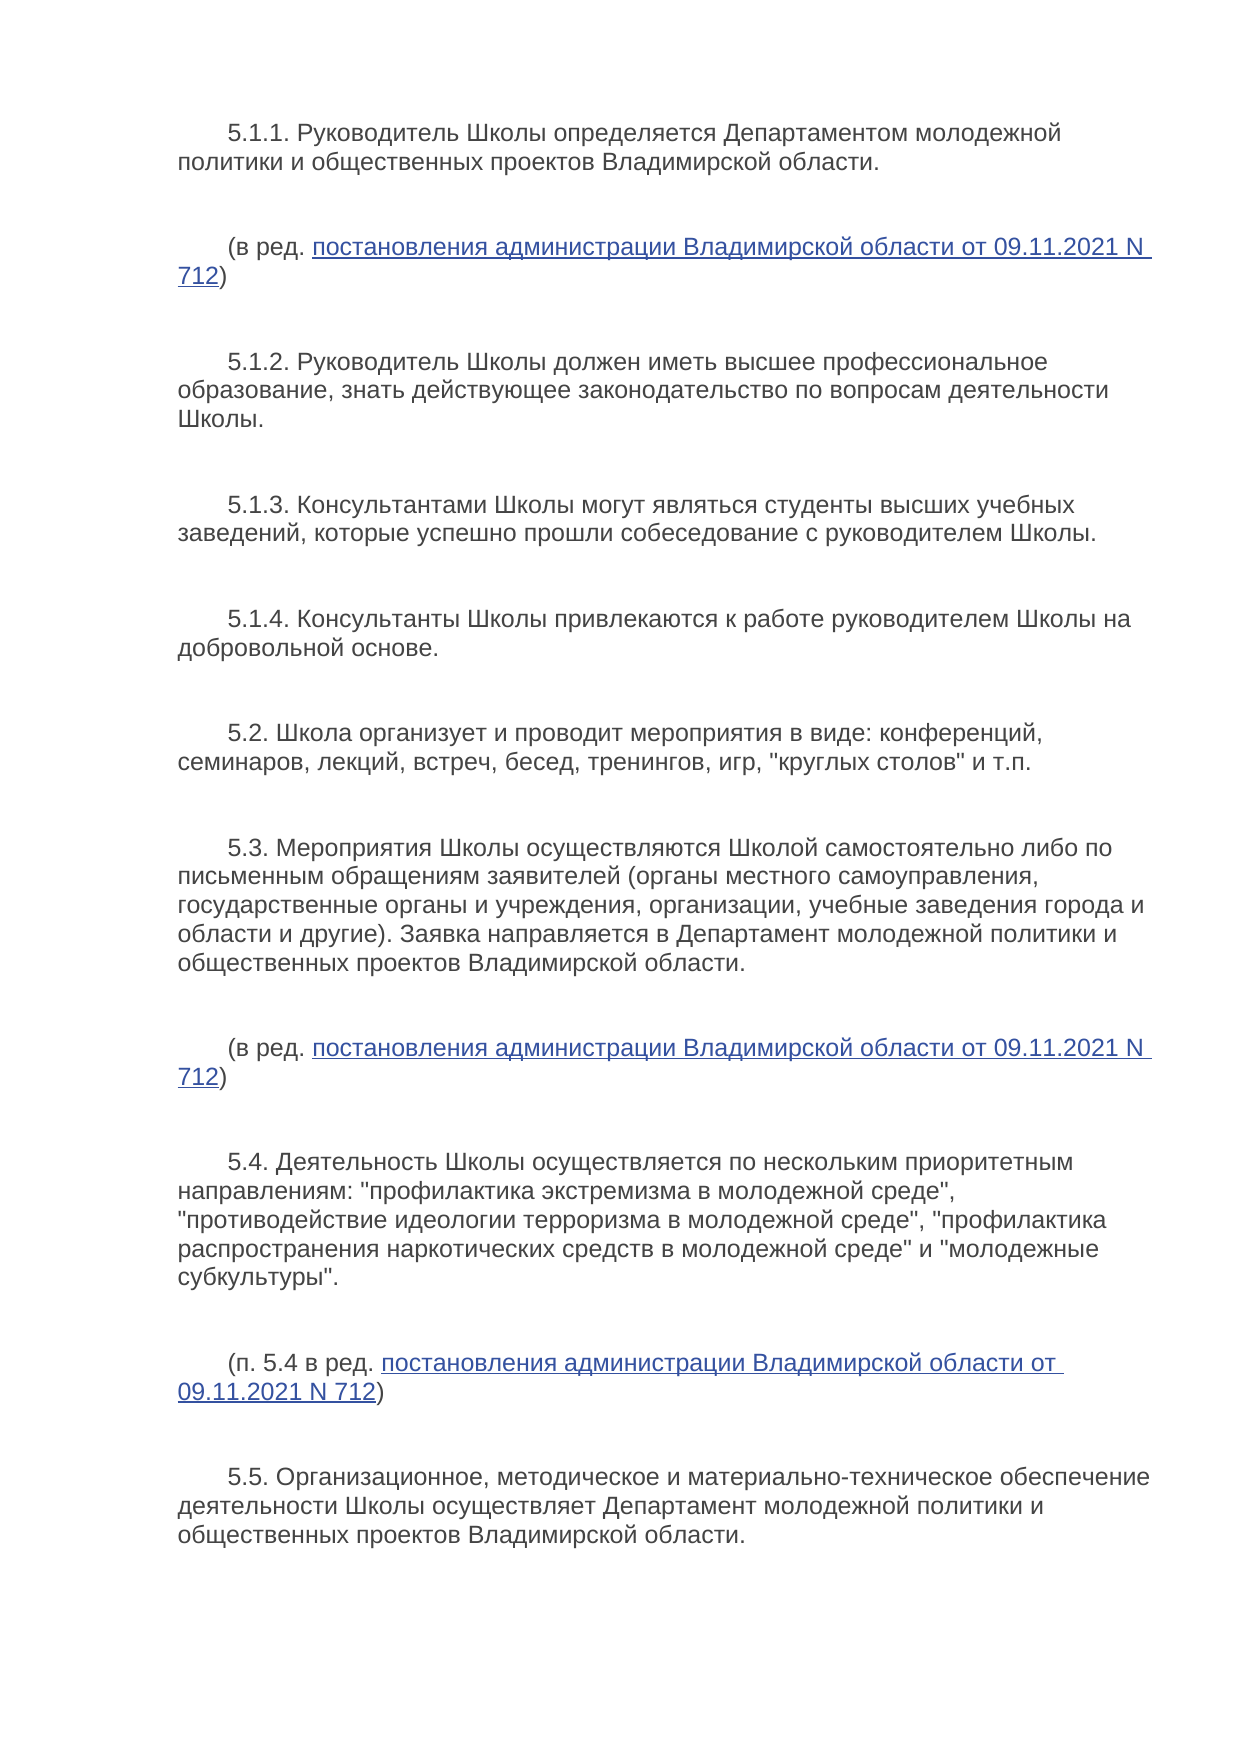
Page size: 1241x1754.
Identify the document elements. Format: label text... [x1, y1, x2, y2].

text (п. 5.4 в ред. постановления администрации Владимирской области от 09.11.2021 N 712) [177, 1348, 1152, 1433]
text (в ред. постановления администрации Владимирской области от 09.11.2021 N 712) [177, 1033, 1152, 1118]
text 5.1.4. Консультанты Школы привлекаются к работе руководителем Школы на добровольной основе. [177, 604, 1152, 689]
text 5.4. Деятельность Школы осуществляется по нескольким приоритетным направлениям: "профилактика экстремизма в молодежной среде", "противодействие идеологии терроризма в молодежной среде", "профилактика распространения наркотических средств в молодежной среде" и "молодежные субкультуры". [177, 1147, 1152, 1319]
text 5.5. Организационное, методическое и материально-техническое обеспечение деятельности Школы осуществляет Департамент молодежной политики и общественных проектов Владимирской области. [177, 1462, 1152, 1576]
text 5.3. Мероприятия Школы осуществляются Школой самостоятельно либо по письменным обращениям заявителей (органы местного самоуправления, государственные органы и учреждения, организации, учебные заведения города и области и другие). Заявка направляется в Департамент молодежной политики и общественных проектов Владимирской области. [177, 832, 1152, 1004]
text 5.2. Школа организует и проводит мероприятия в виде: конференций, семинаров, лекций, встреч, бесед, тренингов, игр, "круглых столов" и т.п. [177, 718, 1152, 804]
text 5.1.3. Консультантами Школы могут являться студенты высших учебных заведений, которые успешно прошли собеседование с руководителем Школы. [177, 490, 1152, 575]
text 5.1.2. Руководитель Школы должен иметь высшее профессиональное образование, знать действующее законодательство по вопросам деятельности Школы. [177, 347, 1152, 461]
text 5.1.1. Руководитель Школы определяется Департаментом молодежной политики и общественных проектов Владимирской области. [177, 118, 1152, 204]
text (в ред. постановления администрации Владимирской области от 09.11.2021 N 712) [177, 232, 1152, 318]
